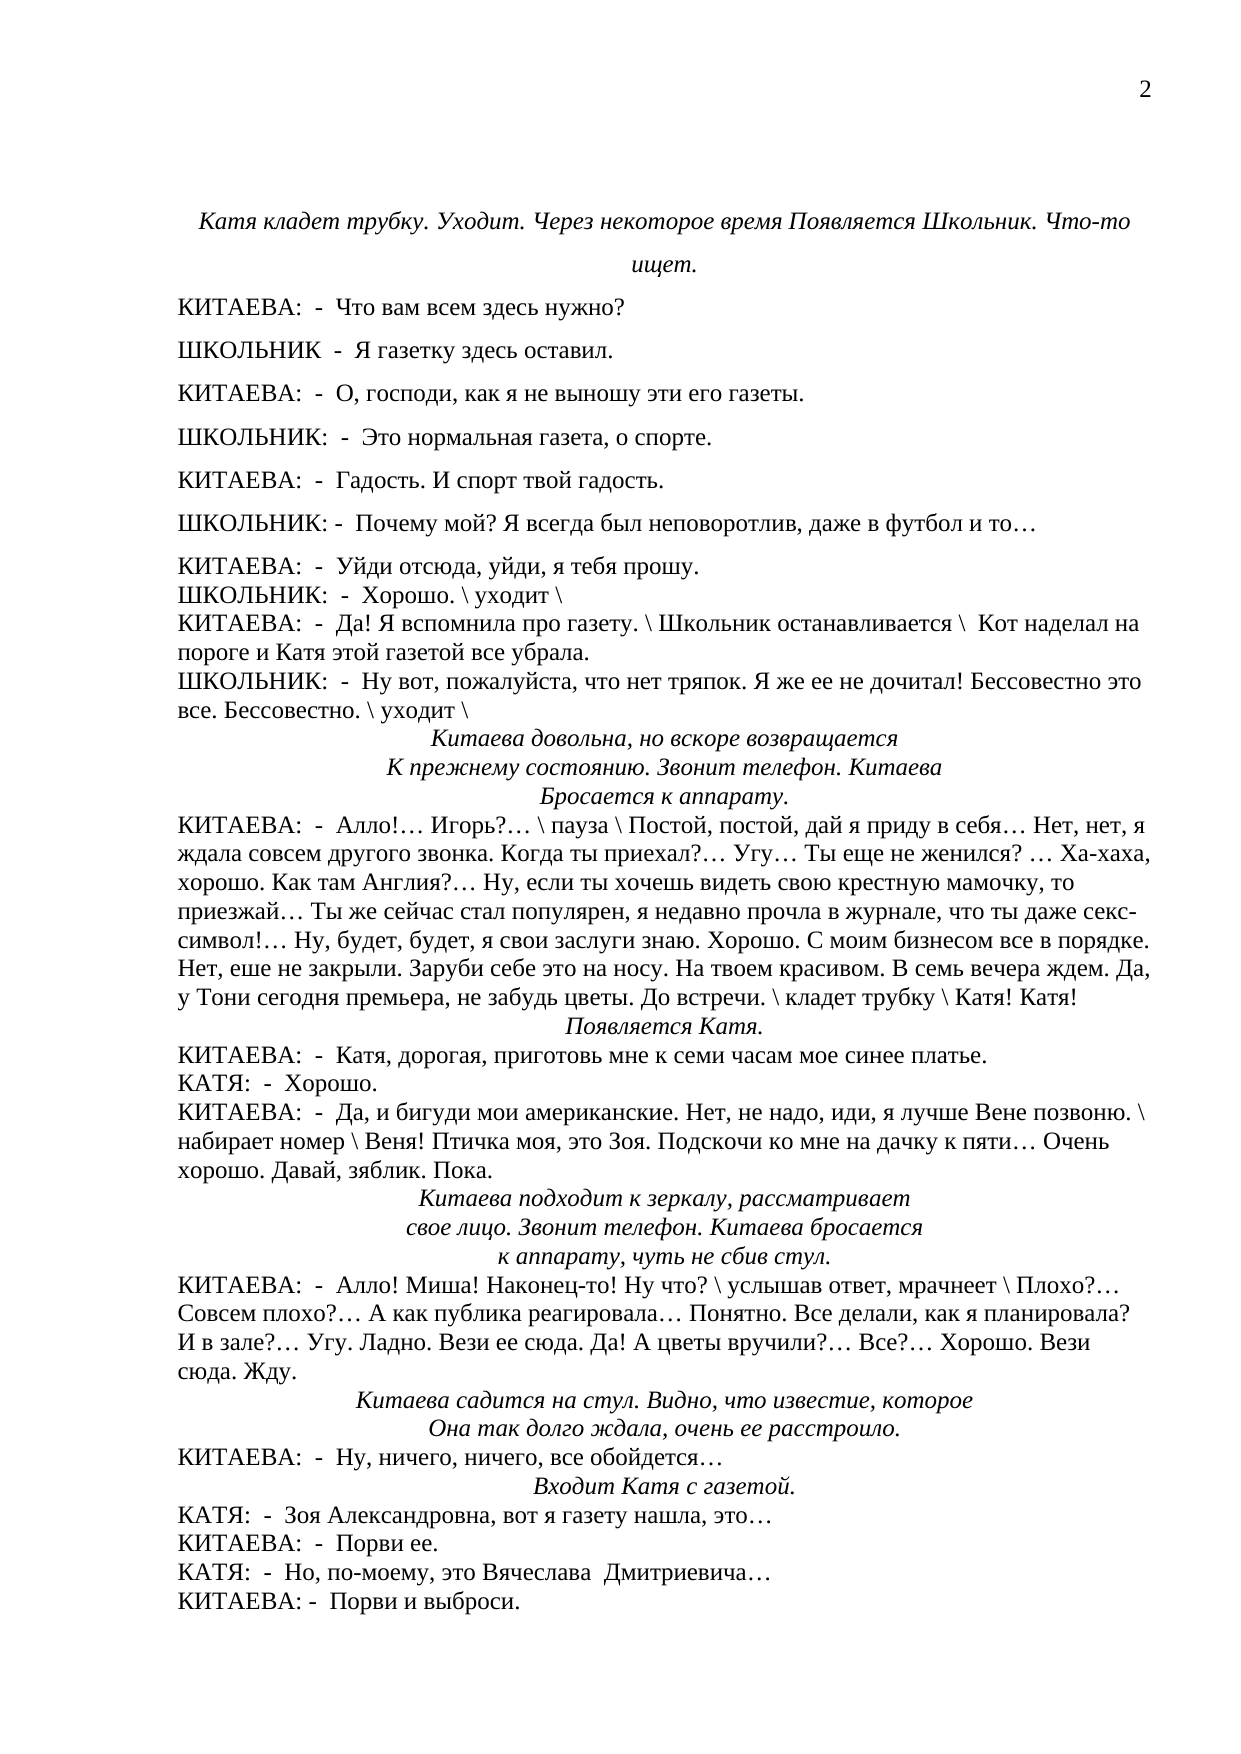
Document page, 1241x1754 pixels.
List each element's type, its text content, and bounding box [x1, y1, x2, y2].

text КИТАЕВА: - Да, и бигуди мои американские. Нет, не надо, иди, я лучше Вене позвоню. \ набирает номер \ Веня! Птичка моя, это Зоя. Подскочи ко мне на дачку к пяти… Очень хорошо. Давай, зяблик. Пока. [177, 1097, 1152, 1183]
text ШКОЛЬНИК - Я газетку здесь оставил. [177, 335, 1152, 364]
text КАТЯ: - Зоя Александровна, вот я газету нашла, это… [177, 1500, 1152, 1528]
text К прежнему состоянию. Звонит телефон. Китаева [177, 752, 1152, 781]
text ШКОЛЬНИК: - Это нормальная газета, о спорте. [177, 422, 1152, 450]
text КИТАЕВА: - Да! Я вспомнила про газету. \ Школьник останавливается \ Кот наделал на пороге и Катя этой газетой все убрала. [177, 608, 1152, 666]
text ШКОЛЬНИК: - Почему мой? Я всегда был неповоротлив, даже в футбол и то… [177, 508, 1152, 537]
text КИТАЕВА: - Алло! Миша! Наконец-то! Ну что? \ услышав ответ, мрачнеет \ Плохо?… Совсем плохо?… А как публика реагировала… Понятно. Все делали, как я планировала? И в зале?… Угу. Ладно. Вези ее сюда. Да! А цветы вручили?… Все?… Хорошо. Вези сюда. Жду. [177, 1270, 1152, 1385]
text КИТАЕВА: - Катя, дорогая, приготовь мне к семи часам мое синее платье. [177, 1040, 1152, 1068]
text КИТАЕВА: - Что вам всем здесь нужно? [177, 292, 1152, 321]
text Она так долго ждала, очень ее расстроило. [177, 1413, 1152, 1442]
text к аппарату, чуть не сбив стул. [177, 1241, 1152, 1270]
text Бросается к аппарату. [177, 781, 1152, 810]
text Входит Катя с газетой. [177, 1471, 1152, 1500]
text Китаева садится на стул. Видно, что известие, которое [177, 1385, 1152, 1413]
text КИТАЕВА: - Алло!… Игорь?… \ пауза \ Постой, постой, дай я приду в себя… Нет, нет, я ждала совсем другого звонка. Когда ты приехал?… Угу… Ты еще не женился? … Ха-хаха, хорошо. Как там Англия?… Ну, если ты хочешь видеть свою крестную мамочку, то приезжай… Ты же сейчас стал популярен, я недавно прочла в журнале, что ты даже секс-символ!… Ну, будет, будет, я свои заслуги знаю. Хорошо. С моим бизнесом все в порядке. Нет, еше не закрыли. Заруби себе это на носу. На твоем красивом. В семь вечера ждем. Да, у Тони сегодня премьера, не забудь цветы. До встречи. \ кладет трубку \ Катя! Катя! [177, 810, 1152, 1011]
text КИТАЕВА: - Порви ее. [177, 1528, 1152, 1557]
text КИТАЕВА: - О, господи, как я не выношу эти его газеты. [177, 378, 1152, 407]
text Катя кладет трубку. Уходит. Через некоторое время Появляется Школьник. Что-то ищет. [177, 206, 1152, 278]
text ШКОЛЬНИК: - Ну вот, пожалуйста, что нет тряпок. Я же ее не дочитал! Бессовестно это все. Бессовестно. \ уходит \ [177, 666, 1152, 723]
text Китаева подходит к зеркалу, рассматривает [177, 1183, 1152, 1212]
text КИТАЕВА: - Уйди отсюда, уйди, я тебя прошу. [177, 551, 1152, 580]
text КИТАЕВА: - Порви и выброси. [177, 1586, 1152, 1615]
text КАТЯ: - Но, по-моему, это Вячеслава Дмитриевича… [177, 1557, 1152, 1586]
text КИТАЕВА: - Гадость. И спорт твой гадость. [177, 465, 1152, 493]
text Появляется Катя. [177, 1011, 1152, 1040]
text ШКОЛЬНИК: - Хорошо. \ уходит \ [177, 580, 1152, 608]
text свое лицо. Звонит телефон. Китаева бросается [177, 1212, 1152, 1241]
text КИТАЕВА: - Ну, ничего, ничего, все обойдется… [177, 1442, 1152, 1471]
text КАТЯ: - Хорошо. [177, 1068, 1152, 1097]
text Китаева довольна, но вскоре возвращается [177, 723, 1152, 752]
